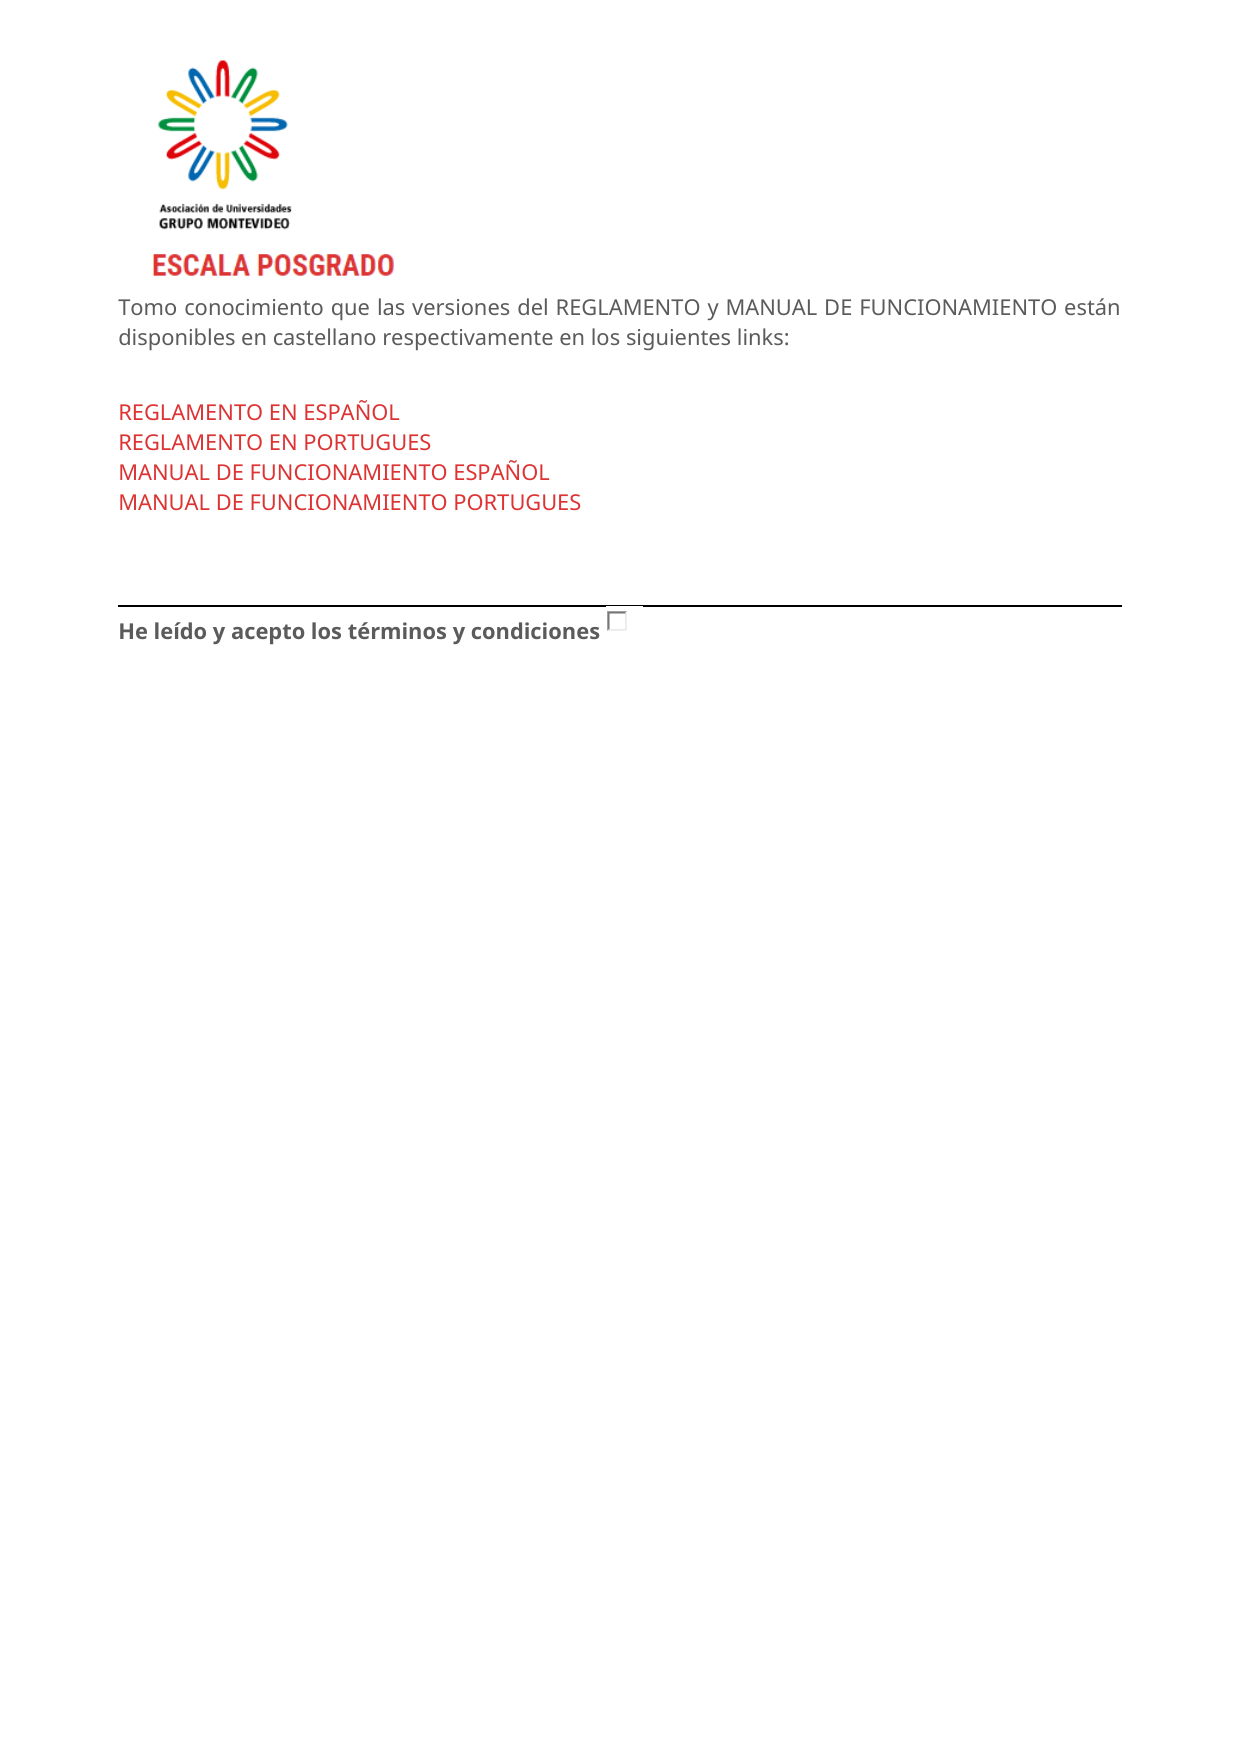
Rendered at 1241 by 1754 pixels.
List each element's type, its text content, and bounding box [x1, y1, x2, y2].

text He leído y acepto los términos y condiciones [118, 607, 1122, 646]
text Tomo conocimiento que las versiones del REGLAMENTO y MANUAL DE FUNCIONAMIENTO están disponibles en castellano respectivamente en los siguientes links: [118, 292, 1122, 352]
text REGLAMENTO EN ESPAÑOL [118, 397, 1122, 427]
text MANUAL DE FUNCIONAMIENTO PORTUGUES [118, 487, 1122, 516]
text REGLAMENTO EN PORTUGUES [118, 427, 1122, 457]
picture [142, 48, 408, 289]
text MANUAL DE FUNCIONAMIENTO ESPAÑOL [118, 457, 1122, 487]
